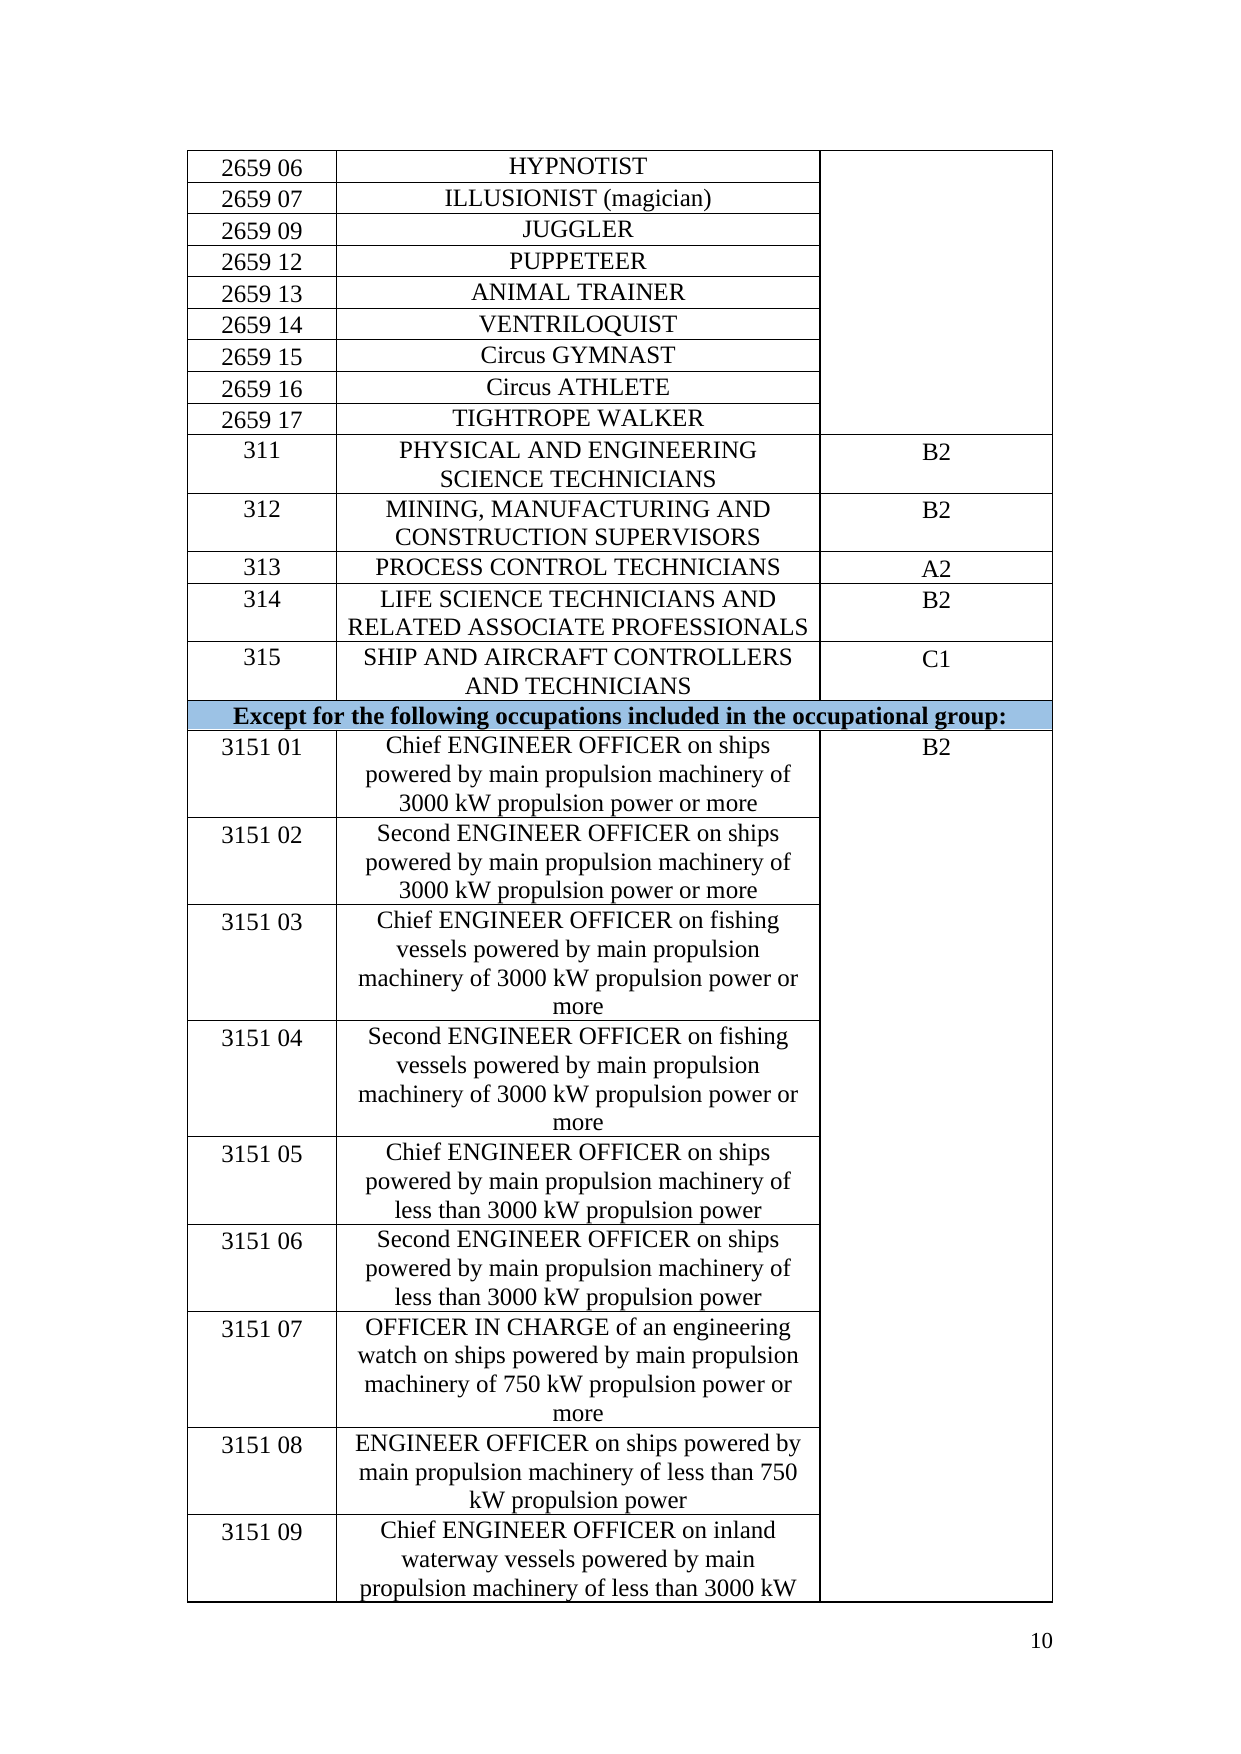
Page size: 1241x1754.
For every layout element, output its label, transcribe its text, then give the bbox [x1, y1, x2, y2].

table_cell 2659 13 [188, 277, 336, 308]
table_cell ANIMAL TRAINER [337, 277, 819, 308]
table_cell A2 [821, 552, 1052, 583]
table_cell B2 [821, 494, 1052, 551]
table_cell 3151 04 [188, 1021, 336, 1136]
table_cell 3151 06 [188, 1225, 336, 1311]
table_cell 2659 07 [188, 183, 336, 213]
table_cell 2659 12 [188, 246, 336, 276]
table_cell VENTRILOQUIST [337, 309, 819, 339]
table_cell C1 [821, 642, 1052, 700]
table_cell JUGGLER [337, 214, 819, 245]
table_cell HYPNOTIST [337, 151, 819, 182]
table_cell 2659 14 [188, 309, 336, 339]
table_cell PROCESS CONTROL TECHNICIANS [337, 552, 819, 583]
table_cell Second ENGINEER OFFICER on ships powered by main propulsion machinery of less than 3000 kW propulsion power [337, 1225, 819, 1311]
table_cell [337, 1515, 819, 1601]
table_cell ILLUSIONIST (magician) [337, 183, 819, 213]
table_cell Chief ENGINEER OFFICER on ships powered by main propulsion machinery of 3000 kW propulsion power or more [337, 731, 819, 817]
table_cell 314 [188, 584, 336, 641]
table_cell 3151 01 [188, 731, 336, 817]
table_cell 2659 06 [188, 151, 336, 182]
table_cell Second ENGINEER OFFICER on fishing vessels powered by main propulsion machinery of 3000 kW propulsion power or more [337, 1021, 819, 1136]
table_cell B2 [821, 584, 1052, 641]
table_cell 315 [188, 642, 336, 700]
table_cell PHYSICAL AND ENGINEERING SCIENCE TECHNICIANS [337, 435, 819, 493]
table_cell 3151 02 [188, 818, 336, 904]
table_cell 3151 03 [188, 905, 336, 1020]
table_cell OFFICER IN CHARGE of an engineering watch on ships powered by main propulsion machinery of 750 kW propulsion power or more [337, 1312, 819, 1427]
table_cell MINING, MANUFACTURING AND CONSTRUCTION SUPERVISORS [337, 494, 819, 551]
table_cell PUPPETEER [337, 246, 819, 276]
table_cell 313 [188, 552, 336, 583]
table_cell 3151 08 [188, 1428, 336, 1514]
table_cell Chief ENGINEER OFFICER on fishing vessels powered by main propulsion machinery of 3000 kW propulsion power or more [337, 905, 819, 1020]
table_cell Circus GYMNAST [337, 340, 819, 371]
table_cell 2659 09 [188, 214, 336, 245]
table_cell 2659 15 [188, 340, 336, 371]
table_cell 3151 05 [188, 1137, 336, 1223]
table_cell Second ENGINEER OFFICER on ships powered by main propulsion machinery of 3000 kW propulsion power or more [337, 818, 819, 904]
table_cell 2659 17 [188, 404, 336, 434]
table_cell B2 [821, 435, 1052, 493]
table_cell B2 [821, 731, 1052, 1601]
table_cell ENGINEER OFFICER on ships powered by main propulsion machinery of less than 750 kW propulsion power [337, 1428, 819, 1514]
table_cell 311 [188, 435, 336, 493]
table_cell Chief ENGINEER OFFICER on ships powered by main propulsion machinery of less than 3000 kW propulsion power [337, 1137, 819, 1223]
table_cell 312 [188, 494, 336, 551]
table_cell 2659 16 [188, 372, 336, 402]
table_cell Except for the following occupations included in the occupational group: [188, 701, 1052, 729]
table_cell TIGHTROPE WALKER [337, 404, 819, 434]
table_cell 3151 09 [188, 1515, 336, 1601]
table_cell Circus ATHLETE [337, 372, 819, 402]
table_cell 3151 07 [188, 1312, 336, 1427]
table_cell LIFE SCIENCE TECHNICIANS AND RELATED ASSOCIATE PROFESSIONALS [337, 584, 819, 641]
table_cell SHIP AND AIRCRAFT CONTROLLERS AND TECHNICIANS [337, 642, 819, 700]
